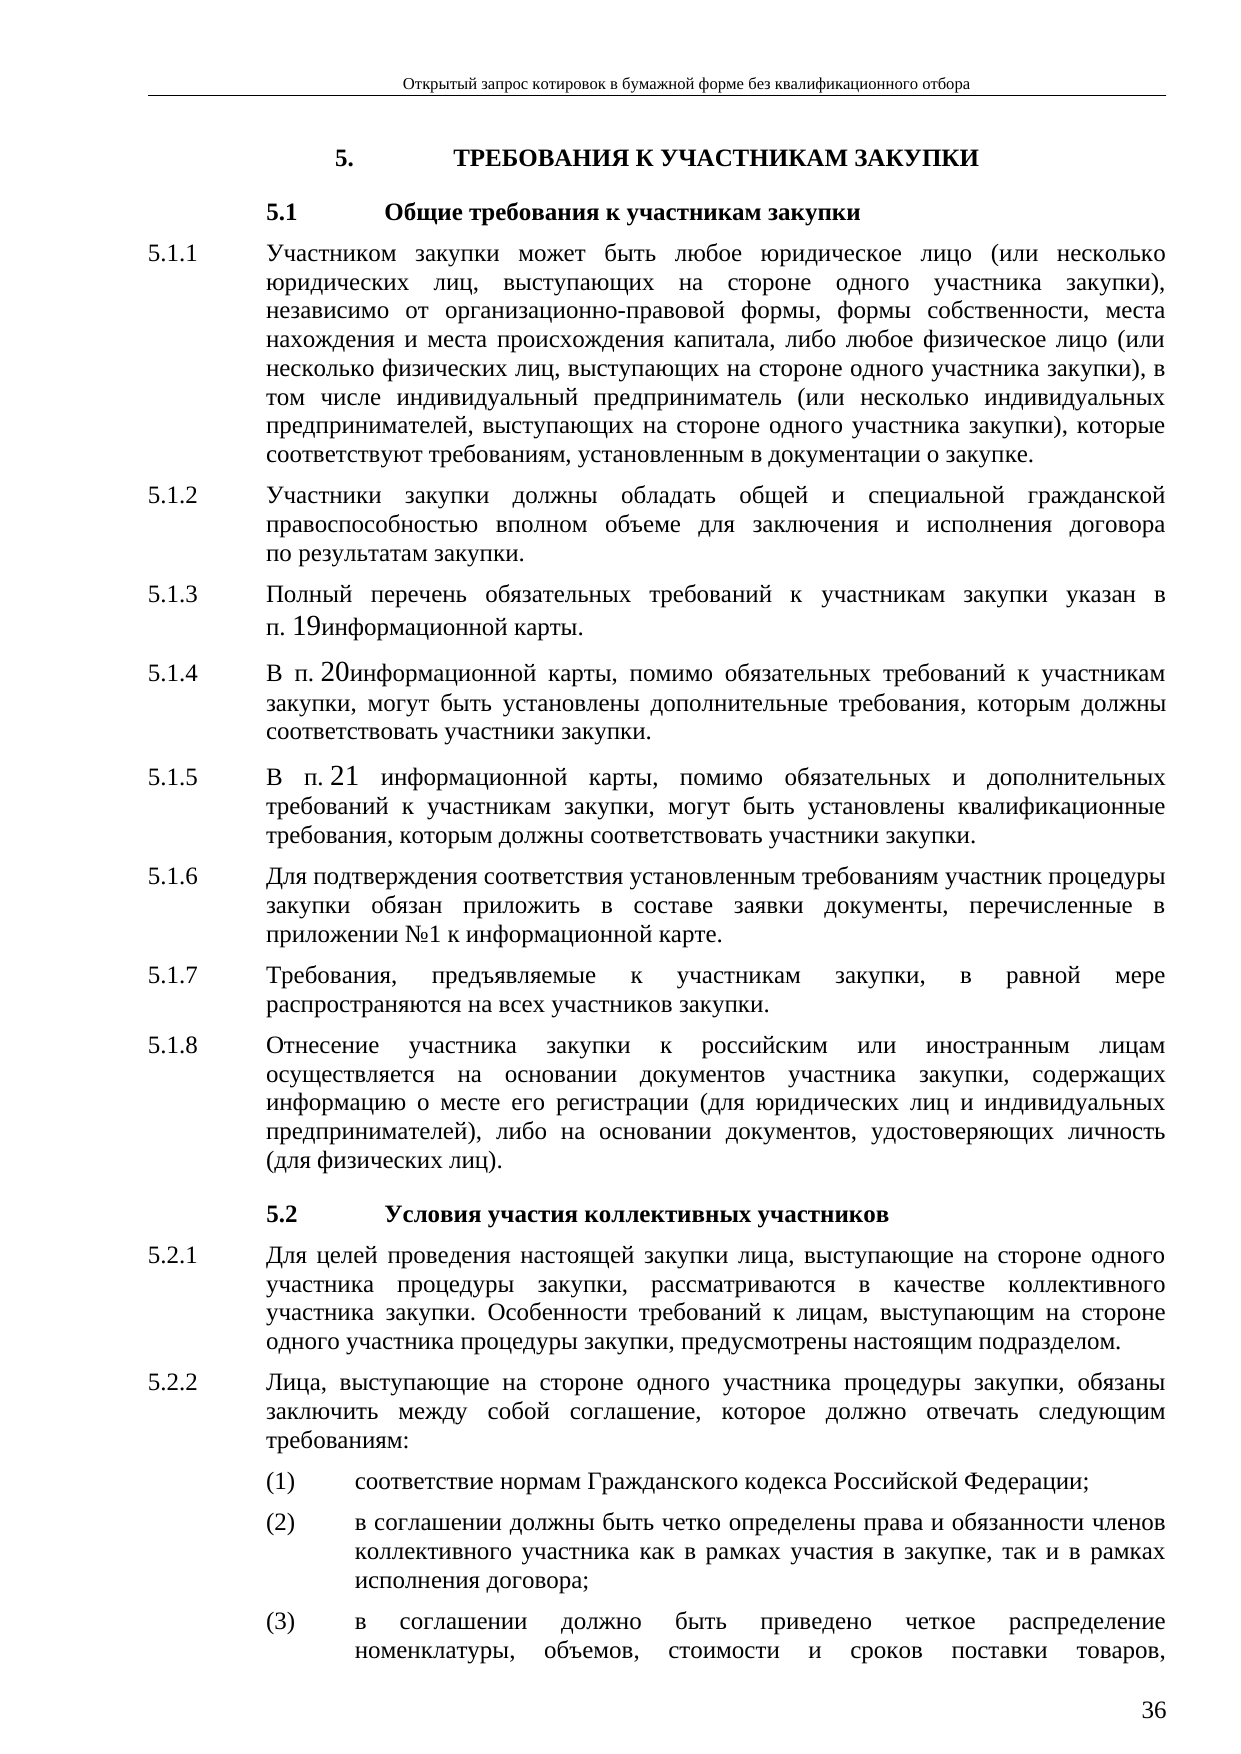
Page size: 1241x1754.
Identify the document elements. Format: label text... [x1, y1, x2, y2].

text в соглашении должны быть четко определены права и обязанности членов коллективного участника как в рамках участия в закупке, так и в рамках исполнения договора; [266, 1507, 1166, 1594]
text Участником закупки может быть любое юридическое лицо (или несколько юридических лиц, выступающих на стороне одного участника закупки), независимо от организационно-правовой формы, формы собственности, места нахождения и места происхождения капитала, либо любое физическое лицо (или несколько физических лиц, выступающих на стороне одного участника закупки), в том числе индивидуальный предприниматель (или несколько индивидуальных предпринимателей, выступающих на стороне одного участника закупки), которые соответствуют требованиям, установленным в документации о закупке. [148, 238, 1166, 468]
text соответствие нормам Гражданского кодекса Российской Федерации; [266, 1466, 1166, 1495]
text ТРЕБОВАНИЯ К УЧАСТНИКАМ ЗАКУПКИ [148, 143, 1166, 172]
text Для подтверждения соответствия установленным требованиям участник процедуры закупки обязан приложить в составе заявки документы, перечисленные в приложении №1 к информационной карте. [148, 861, 1166, 947]
text Условия участия коллективных участников [266, 1199, 1166, 1227]
text Лица, выступающие на стороне одного участника процедуры закупки, обязаны заключить между собой соглашение, которое должно отвечать следующим требованиям: [148, 1367, 1166, 1454]
text Участники закупки должны обладать общей и специальной гражданской правоспособностью вполном объеме для заключения и исполнения договора по результатам закупки. [148, 481, 1166, 567]
text Для целей проведения настоящей закупки лица, выступающие на стороне одного участника процедуры закупки, рассматриваются в качестве коллективного участника закупки. Особенности требований к лицам, выступающим на стороне одного участника процедуры закупки, предусмотрены настоящим подразделом. [148, 1240, 1166, 1355]
text Полный перечень обязательных требований к участникам закупки указан в п. 14информационной карты. [148, 579, 1166, 642]
text В п. 15информационной карты, помимо обязательных требований к участникам закупки, могут быть установлены дополнительные требования, которым должны соответствовать участники закупки. [148, 654, 1166, 745]
text Общие требования к участникам закупки [266, 197, 1166, 226]
text Требования, предъявляемые к участникам закупки, в равной мере распространяются на всех участников закупки. [148, 960, 1166, 1017]
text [266, 1606, 1166, 1664]
text Отнесение участника закупки к российским или иностранным лицам осуществляется на основании документов участника закупки, содержащих информацию о месте его регистрации (для юридических лиц и индивидуальных предпринимателей), либо на основании документов, удостоверяющих личность (для физических лиц). [148, 1030, 1166, 1174]
text В п. 16 информационной карты, помимо обязательных и дополнительных требований к участникам закупки, могут быть установлены квалификационные требования, которым должны соответствовать участники закупки. [148, 758, 1166, 849]
